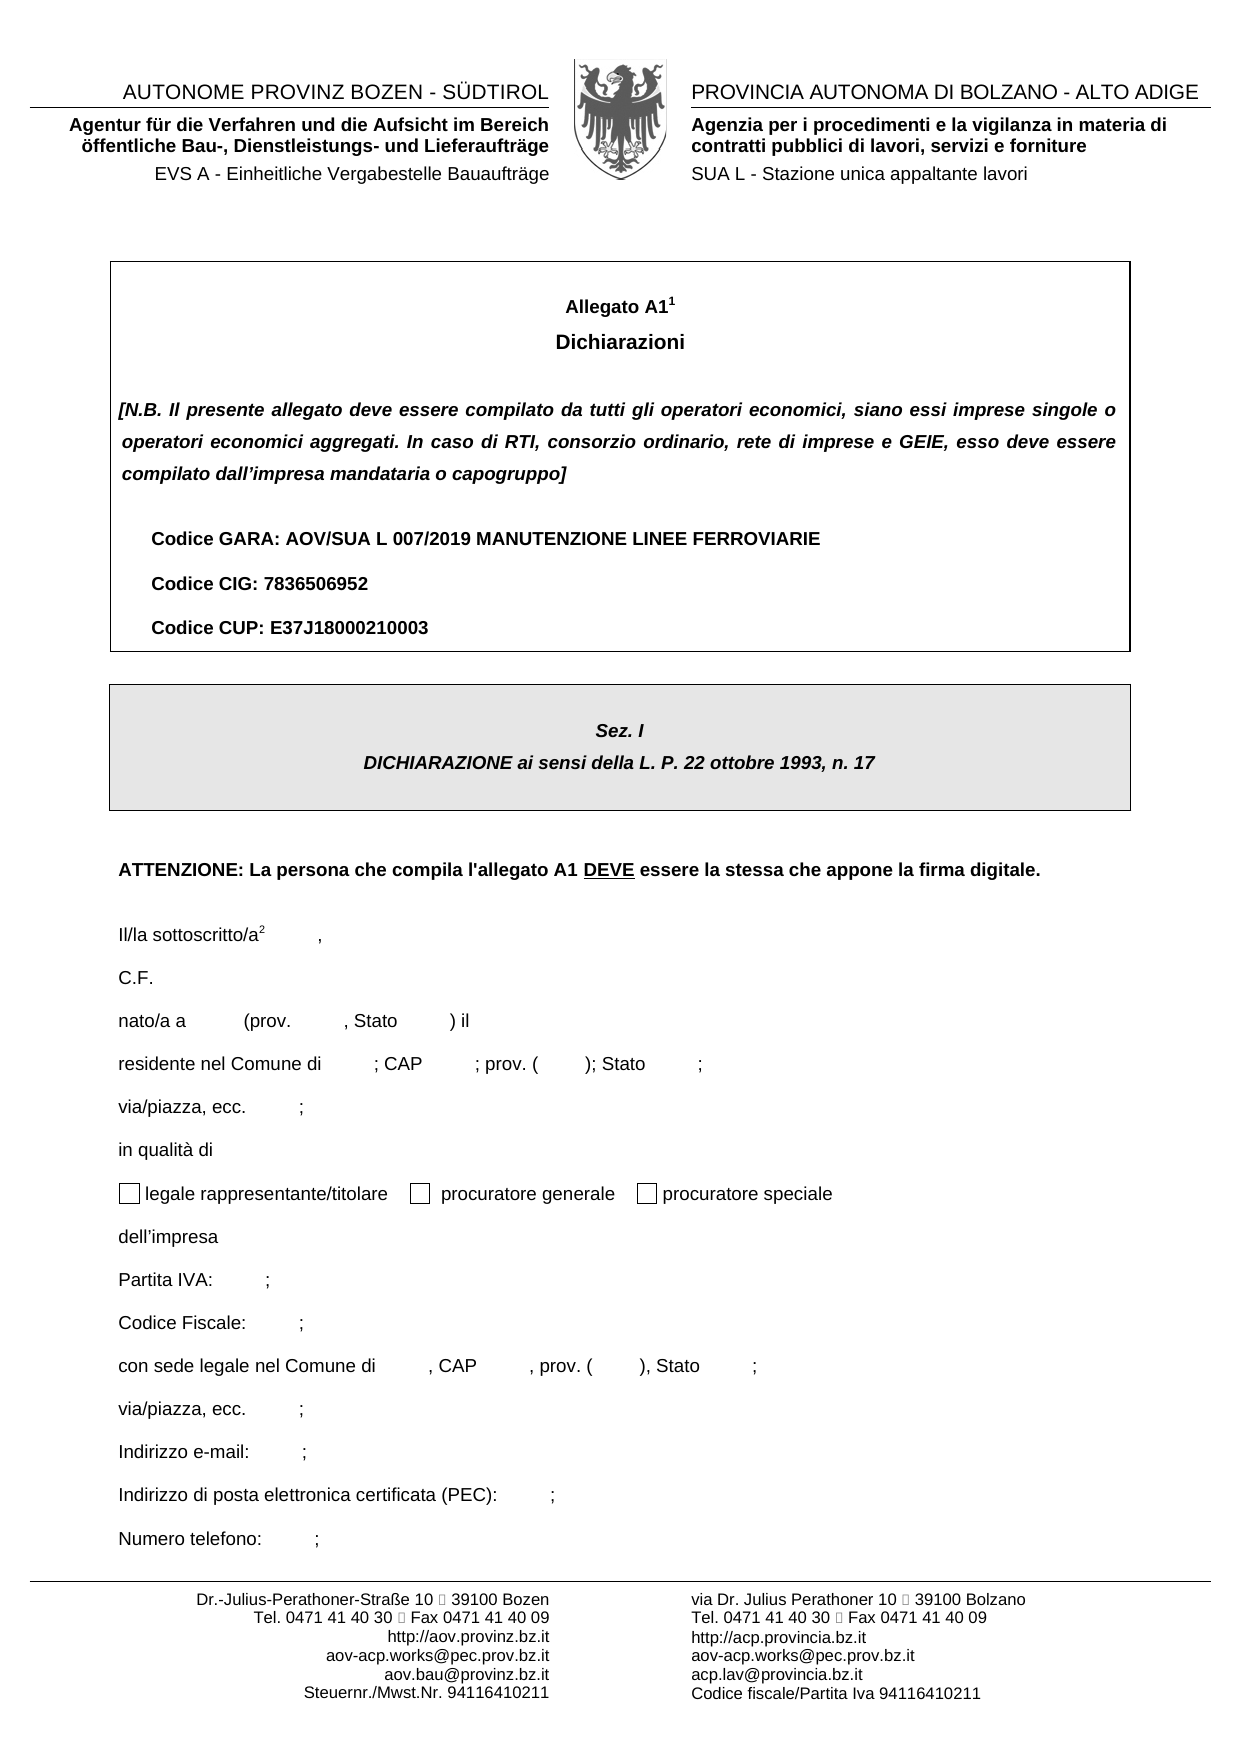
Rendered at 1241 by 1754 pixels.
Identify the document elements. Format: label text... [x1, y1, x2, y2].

text legale rappresentante/titolare procuratore generale procuratore speciale [118, 1182, 1122, 1204]
text Indirizzo di posta elettronica certificata (PEC): ; [118, 1484, 1122, 1506]
text Numero telefono: ; [118, 1527, 1122, 1549]
text Partita IVA: ; [118, 1268, 1122, 1290]
text nato/a a (prov. , Stato ) il [118, 1010, 1122, 1031]
text Il/la sottoscritto/a , [118, 923, 1122, 945]
text C.F. [118, 967, 1122, 988]
text dell’impresa [118, 1225, 1122, 1247]
text via/piazza, ecc. ; [118, 1096, 1122, 1118]
text residente nel Comune di ; ; prov. ( ); Stato ; [118, 1053, 1122, 1074]
picture [574, 59, 667, 180]
text DICHIARAZIONE ai sensi della L. P. 22 ottobre 1993, n. 17 [110, 748, 1130, 773]
text in qualità di [118, 1139, 1122, 1161]
text via/piazza, ecc. ; [118, 1398, 1122, 1419]
text Codice Fiscale: ; [118, 1312, 1122, 1333]
text Sez. I [110, 716, 1130, 741]
text Indirizzo e-mail: ; [118, 1441, 1122, 1463]
text con sede legale nel Comune di , , prov. ( ), Stato ; [118, 1355, 1122, 1376]
table_header Allegato A1 Dichiarazioni [N.B. Il presente allegato deve essere compilato da tutti gli operatori economici, siano essi imprese singole o operatori economici aggregati. In caso di RTI, consorzio ordinario, rete di imprese e GEIE, esso deve essere compilato dall’impresa mandataria o capogruppo] Codice GARA: AOV/SUA L 007/2019 MANUTENZIONE LINEE FERROVIARIE Codice CIG: 7836506952 Codice CUP: E37J18000210003 [111, 262, 1129, 651]
text ATTENZIONE: La persona che compila l'allegato A1 DEVE essere la stessa che appone la firma digitale. [118, 859, 1122, 881]
